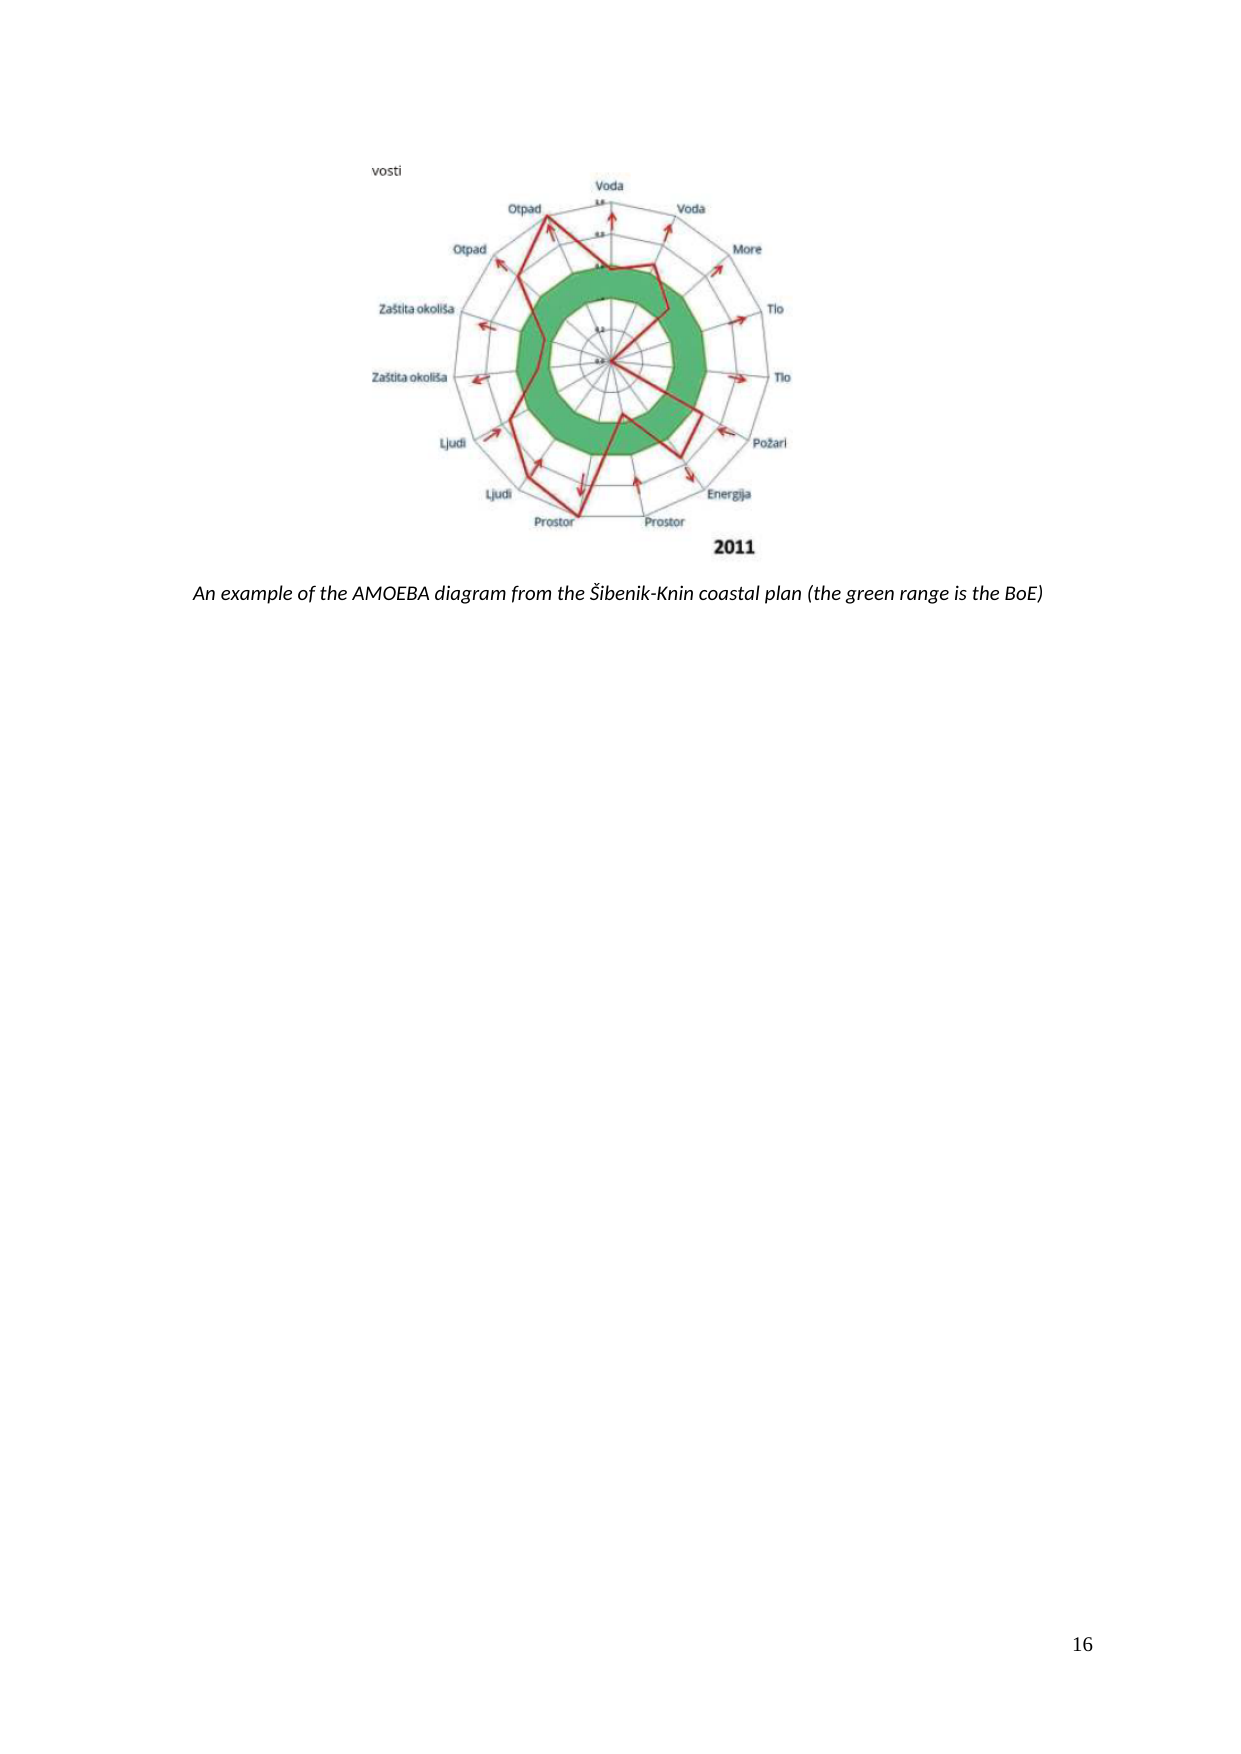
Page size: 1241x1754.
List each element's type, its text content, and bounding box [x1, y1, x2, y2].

text An example of the AMOEBA diagram from the Šibenik-Knin coastal plan (the green range is the BoE) [148, 580, 1093, 606]
